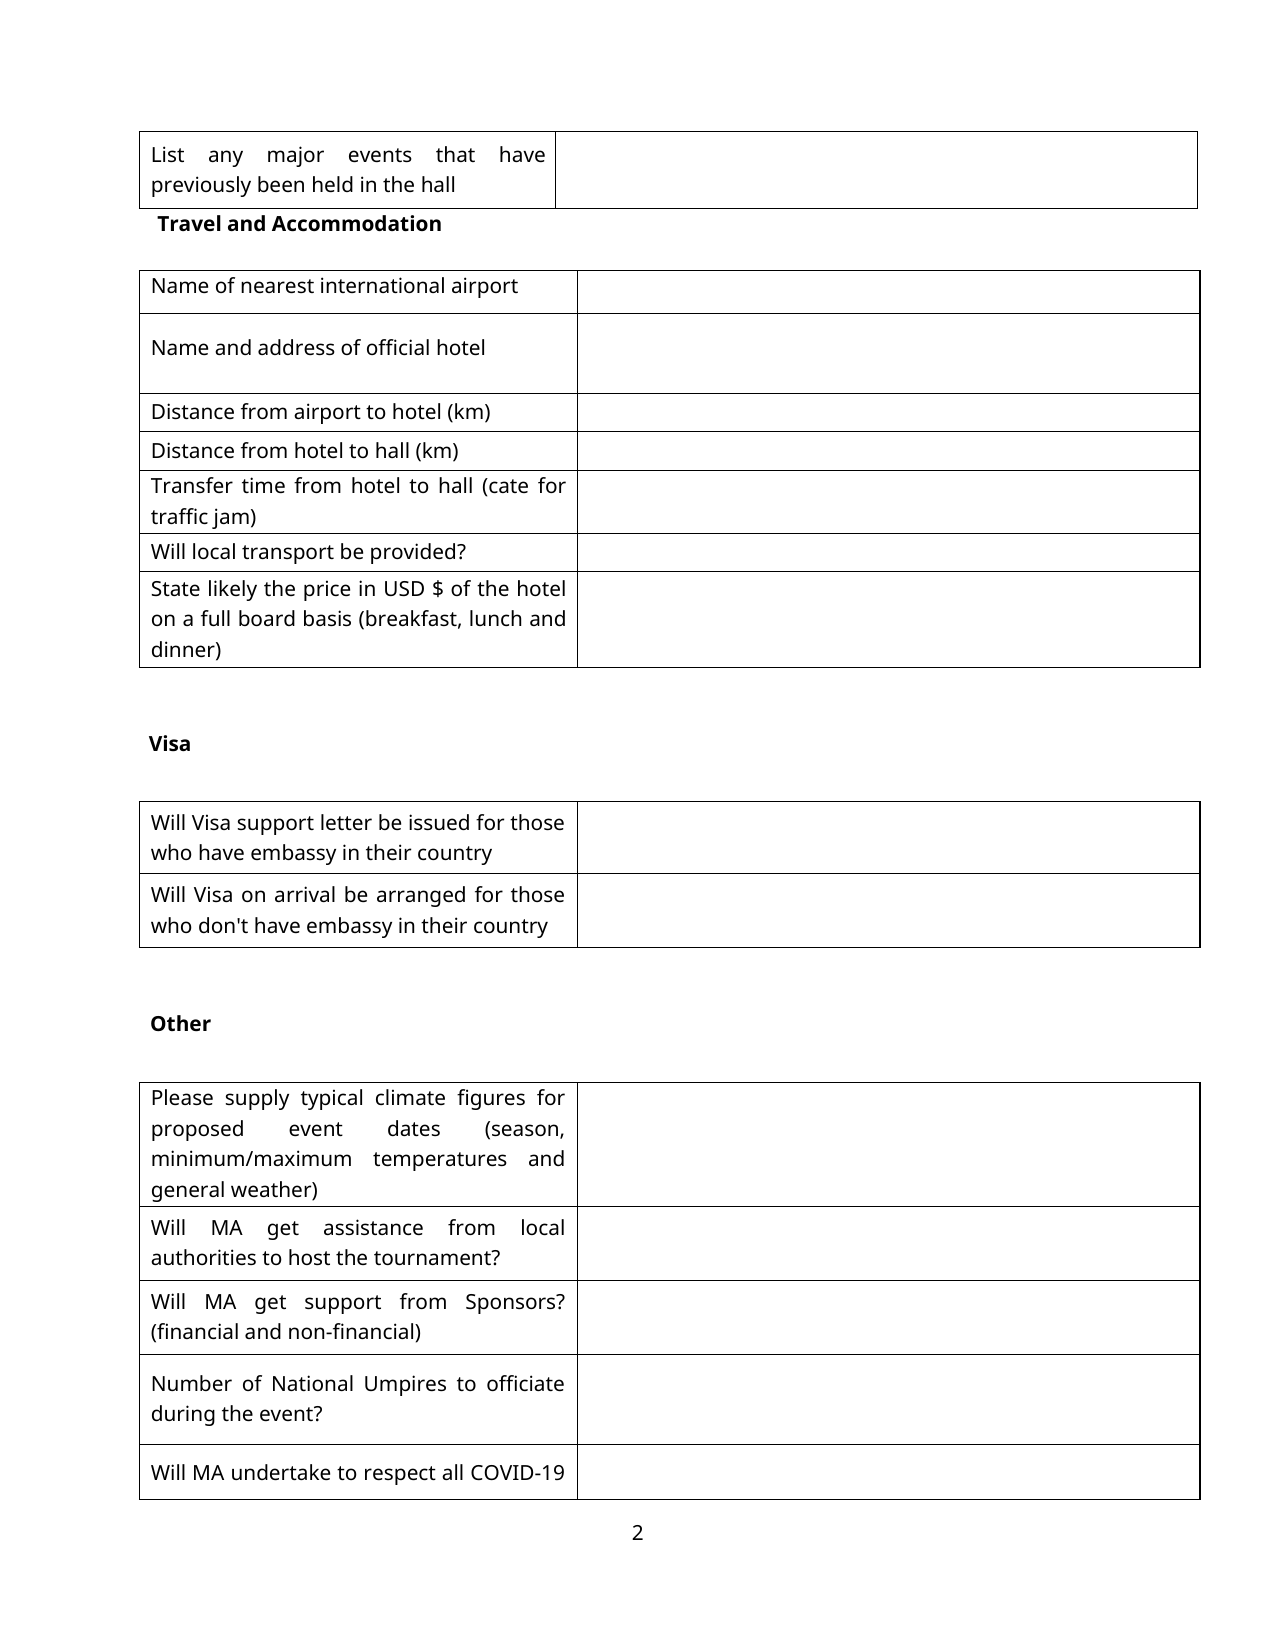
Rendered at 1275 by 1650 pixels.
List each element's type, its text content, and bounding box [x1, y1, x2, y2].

table_cell [578, 432, 1199, 470]
table_header Please supply typical climate figures for proposed event dates (season, minimum/maximum temperatures and general weather) [140, 1083, 577, 1206]
text Travel and Accommodation [150, 209, 1125, 237]
table_cell Will MA get assistance from local authorities to host the tournament? [140, 1207, 577, 1279]
table_cell Number of National Umpires to officiate during the event? [140, 1355, 577, 1444]
table_header [578, 802, 1199, 873]
table_cell [578, 1207, 1199, 1279]
table_cell [578, 534, 1199, 571]
table_cell Will MA get support from Sponsors? (financial and non-financial) [140, 1281, 577, 1353]
table_cell Distance from airport to hotel (km) [140, 394, 577, 431]
table_cell [578, 471, 1199, 532]
table_cell Distance from hotel to hall (km) [140, 432, 577, 470]
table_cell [140, 1445, 577, 1499]
table_cell [578, 1445, 1199, 1499]
table_cell Name and address of official hotel [140, 314, 577, 392]
table_header [578, 1083, 1199, 1206]
table_cell [578, 394, 1199, 431]
table_cell [578, 1281, 1199, 1353]
table_cell Will Visa on arrival be arranged for those who don't have embassy in their country [140, 874, 577, 947]
text Visa [148, 729, 1125, 757]
table_cell Transfer time from hotel to hall (cate for traffic jam) [140, 471, 577, 532]
table_header [578, 271, 1199, 312]
table_cell [556, 132, 1197, 208]
table_cell [578, 314, 1199, 392]
table_cell List any major events that have previously been held in the hall [140, 132, 555, 208]
table_header Name of nearest international airport [140, 271, 577, 312]
text Other [150, 1009, 1125, 1038]
table_cell [578, 572, 1199, 667]
table_cell Will local transport be provided? [140, 534, 577, 571]
table_header Will Visa support letter be issued for those who have embassy in their country [140, 802, 577, 873]
table_cell [578, 1355, 1199, 1444]
table_cell [578, 874, 1199, 947]
table_cell State likely the price in USD $ of the hotel on a full board basis (breakfast, lunch and dinner) [140, 572, 577, 667]
